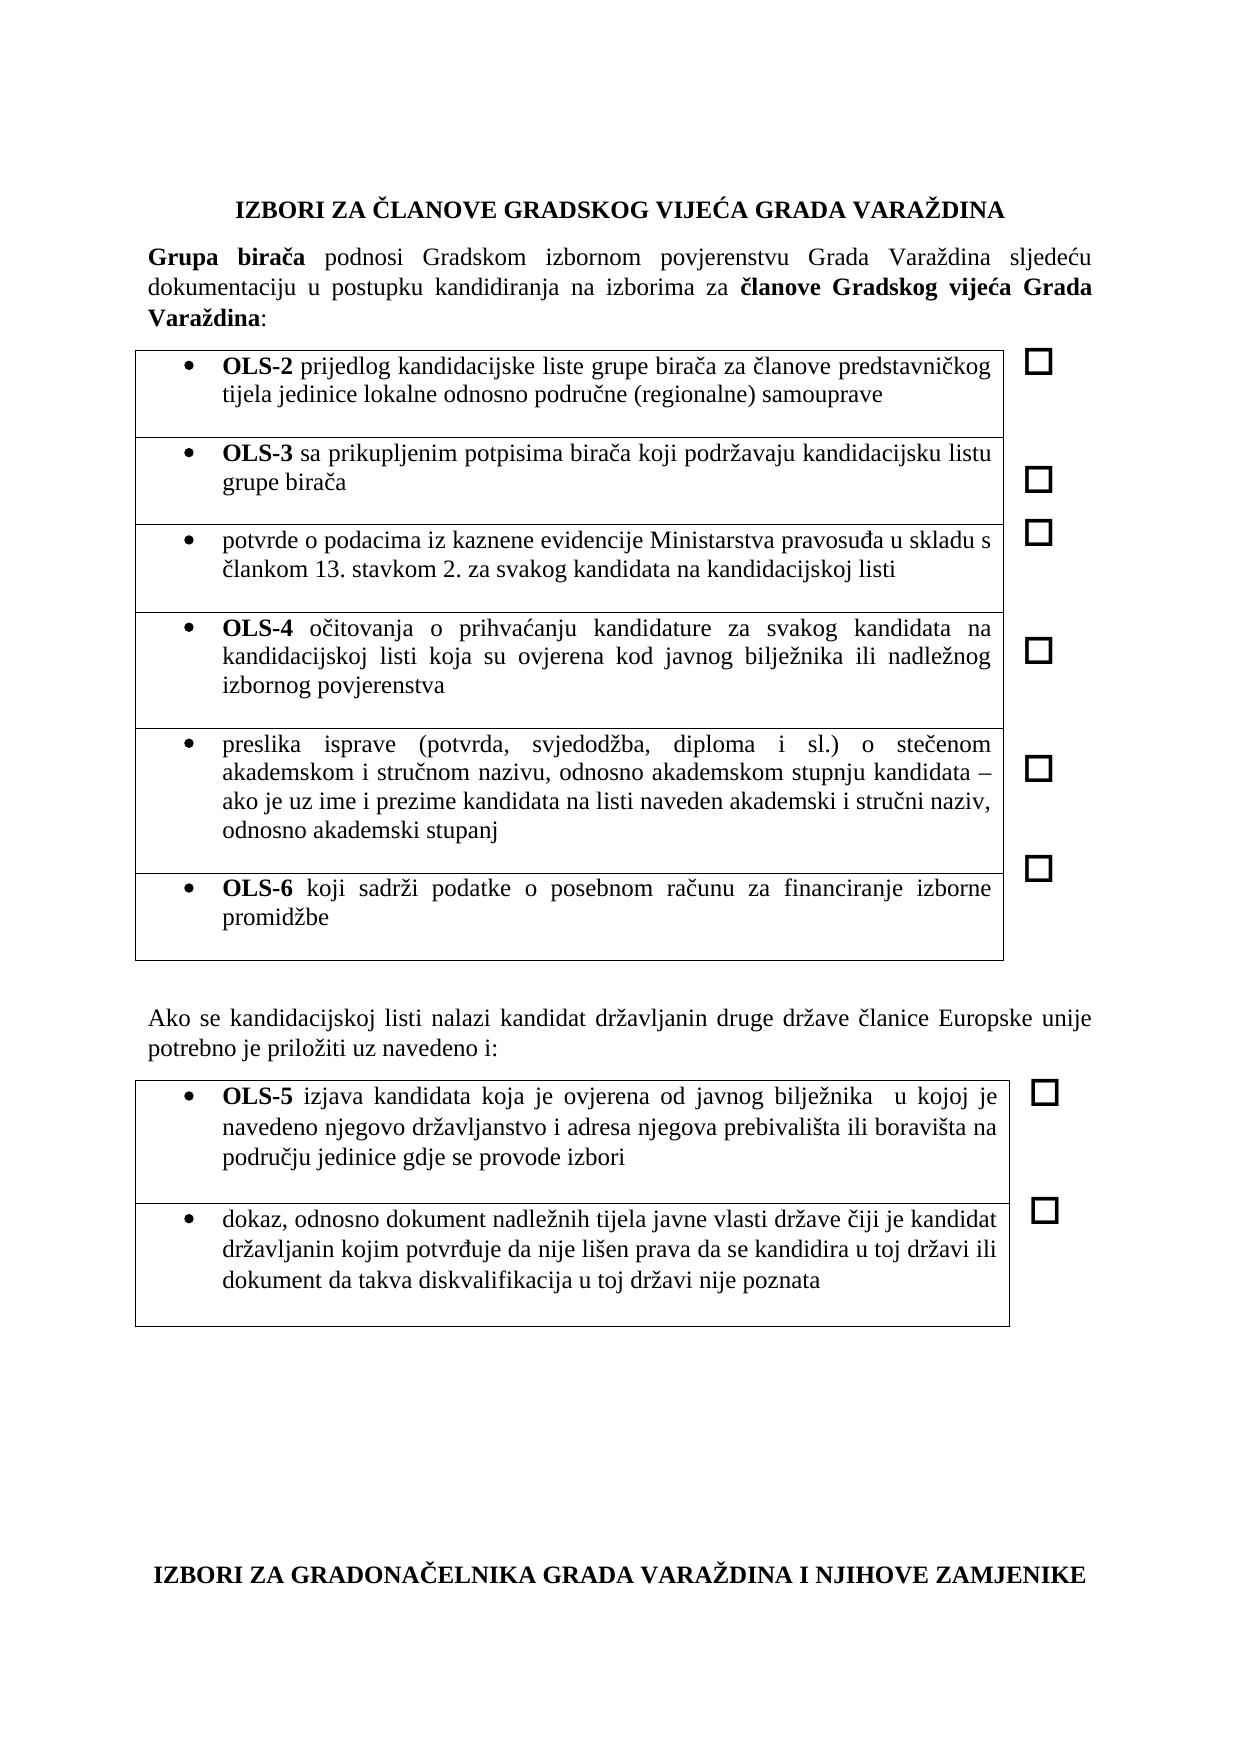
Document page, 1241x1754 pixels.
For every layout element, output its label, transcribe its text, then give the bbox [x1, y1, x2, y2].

table_header OLS-2 prijedlog kandidacijske liste grupe birača za članove predstavničkog tijela jedinice lokalne odnosno područne (regionalne) samouprave [136, 351, 1003, 437]
table_header OLS-5 izjava kandidata koja je ovjerena od javnog bilježnika u kojoj je navedeno njegovo državljanstvo i adresa njegova prebivališta ili boravišta na području jedinice gdje se provode izbori [136, 1081, 1009, 1203]
text Ako se kandidacijskoj listi nalazi kandidat državljanin druge države članice Europske unije potrebno je priložiti uz navedeno i: [148, 1003, 1093, 1062]
table_cell dokaz, odnosno dokument nadležnih tijela javne vlasti države čiji je kandidat državljanin kojim potvrđuje da nije lišen prava da se kandidira u toj državi ili dokument da takva diskvalifikacija u toj državi nije poznata [136, 1204, 1009, 1326]
table_cell preslika isprave (potvrda, svjedodžba, diploma i sl.) o stečenom akademskom i stručnom nazivu, odnosno akademskom stupnju kandidata –ako je uz ime i prezime kandidata na listi naveden akademski i stručni naziv, odnosno akademski stupanj [136, 729, 1003, 872]
table_cell potvrde o podacima iz kaznene evidencije Ministarstva pravosuđa u skladu s člankom 13. stavkom 2. za svakog kandidata na kandidacijskoj listi [136, 525, 1003, 612]
table_cell OLS-6 koji sadrži podatke o posebnom računu za financiranje izborne promidžbe [136, 874, 1003, 960]
text IZBORI ZA ČLANOVE GRADSKOG VIJEĆA GRADA VARAŽDINA [148, 195, 1093, 223]
text IZBORI ZA GRADONAČELNIKA GRADA VARAŽDINA I NJIHOVE ZAMJENIKE [148, 1560, 1093, 1589]
table_cell OLS-4 očitovanja o prihvaćanju kandidature za svakog kandidata na kandidacijskoj listi koja su ovjerena kod javnog bilježnika ili nadležnog izbornog povjerenstva [136, 613, 1003, 728]
text Grupa birača podnosi Gradskom izbornom povjerenstvu Grada Varaždina sljedeću dokumentaciju u postupku kandidiranja na izborima za članove Gradskog vijeća Grada Varaždina: [148, 242, 1093, 331]
table_cell OLS-3 sa prikupljenim potpisima birača koji podržavaju kandidacijsku listu grupe birača [136, 438, 1003, 524]
